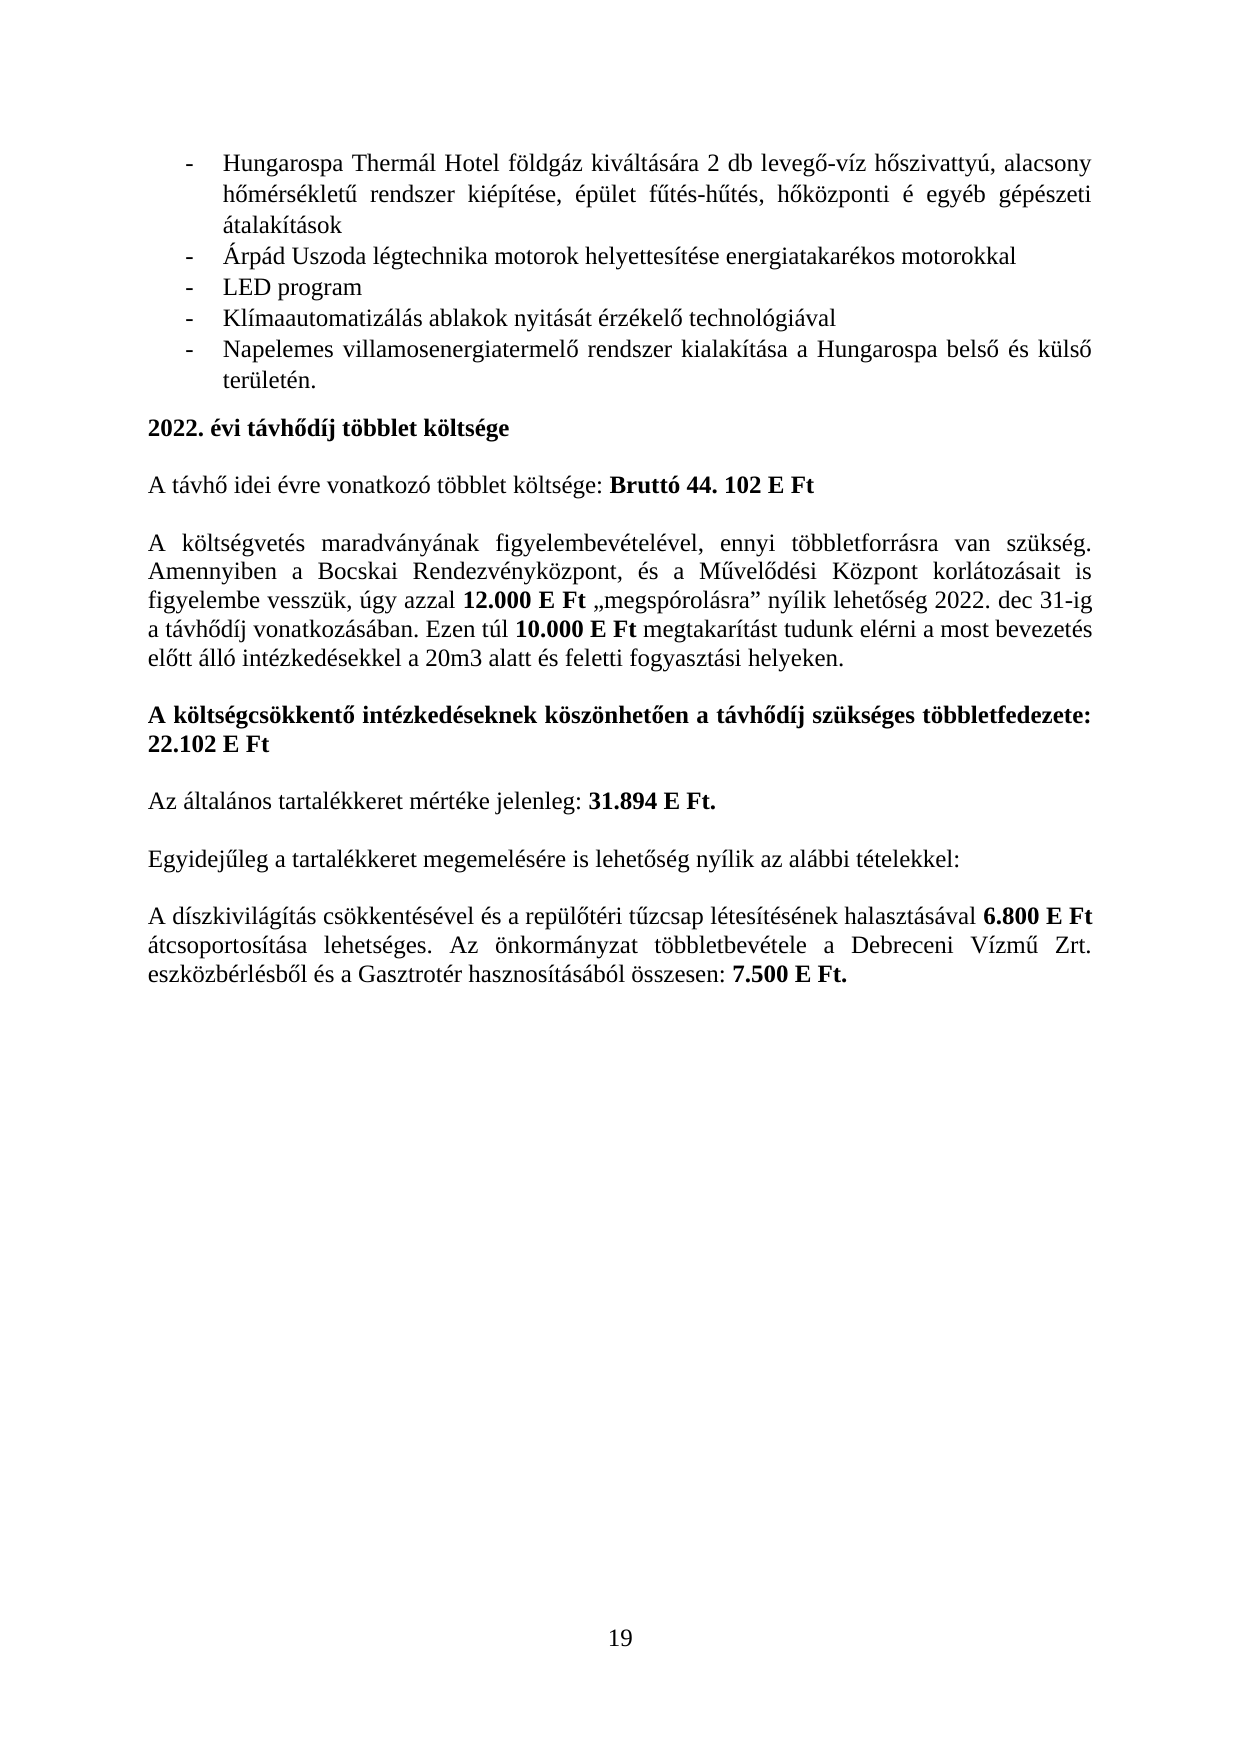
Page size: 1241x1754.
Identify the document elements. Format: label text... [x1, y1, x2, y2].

list Klímaautomatizálás ablakok nyitását érzékelő technológiával [185, 303, 1093, 332]
text Egyidejűleg a tartalékkeret megemelésére is lehetőség nyílik az alábbi tételekkel: [148, 844, 1093, 873]
text Az általános tartalékkeret mértéke jelenleg: 31.894 E Ft. [148, 786, 1093, 815]
text A költségvetés maradványának figyelembevételével, ennyi többletforrásra van szükség. Amennyiben a Bocskai Rendezvényközpont, és a Művelődési Központ korlátozásait is figyelembe vesszük, úgy azzal 12.000 E Ft „megspórolásra” nyílik lehetőség 2022. dec 31-ig a távhődíj vonatkozásában. Ezen túl 10.000 E Ft megtakarítást tudunk elérni a most bevezetés előtt álló intézkedésekkel a 20m3 alatt és feletti fogyasztási helyeken. [148, 528, 1093, 671]
list Hungarospa Thermál Hotel földgáz kiváltására 2 db levegő-víz hőszivattyú, alacsony hőmérsékletű rendszer kiépítése, épület fűtés-hűtés, hőközponti é egyéb gépészeti átalakítások [185, 148, 1093, 238]
text A távhő idei évre vonatkozó többlet költsége: Bruttó 44. 102 E Ft [148, 470, 1093, 499]
list Napelemes villamosenergiatermelő rendszer kialakítása a Hungarospa belső és külső területén. [185, 334, 1093, 394]
text 2022. évi távhődíj többlet költsége [148, 413, 1093, 441]
list Árpád Uszoda légtechnika motorok helyettesítése energiatakarékos motorokkal [185, 241, 1093, 269]
text A díszkivilágítás csökkentésével és a repülőtéri tűzcsap létesítésének halasztásával 6.800 E Ft átcsoportosítása lehetséges. Az önkormányzat többletbevétele a Debreceni Vízmű Zrt. eszközbérlésből és a Gasztrotér hasznosításából összesen: 7.500 E Ft. [148, 901, 1093, 988]
list LED program [185, 272, 1093, 301]
text A költségcsökkentő intézkedéseknek köszönhetően a távhődíj szükséges többletfedezete: 22.102 E Ft [148, 700, 1093, 758]
